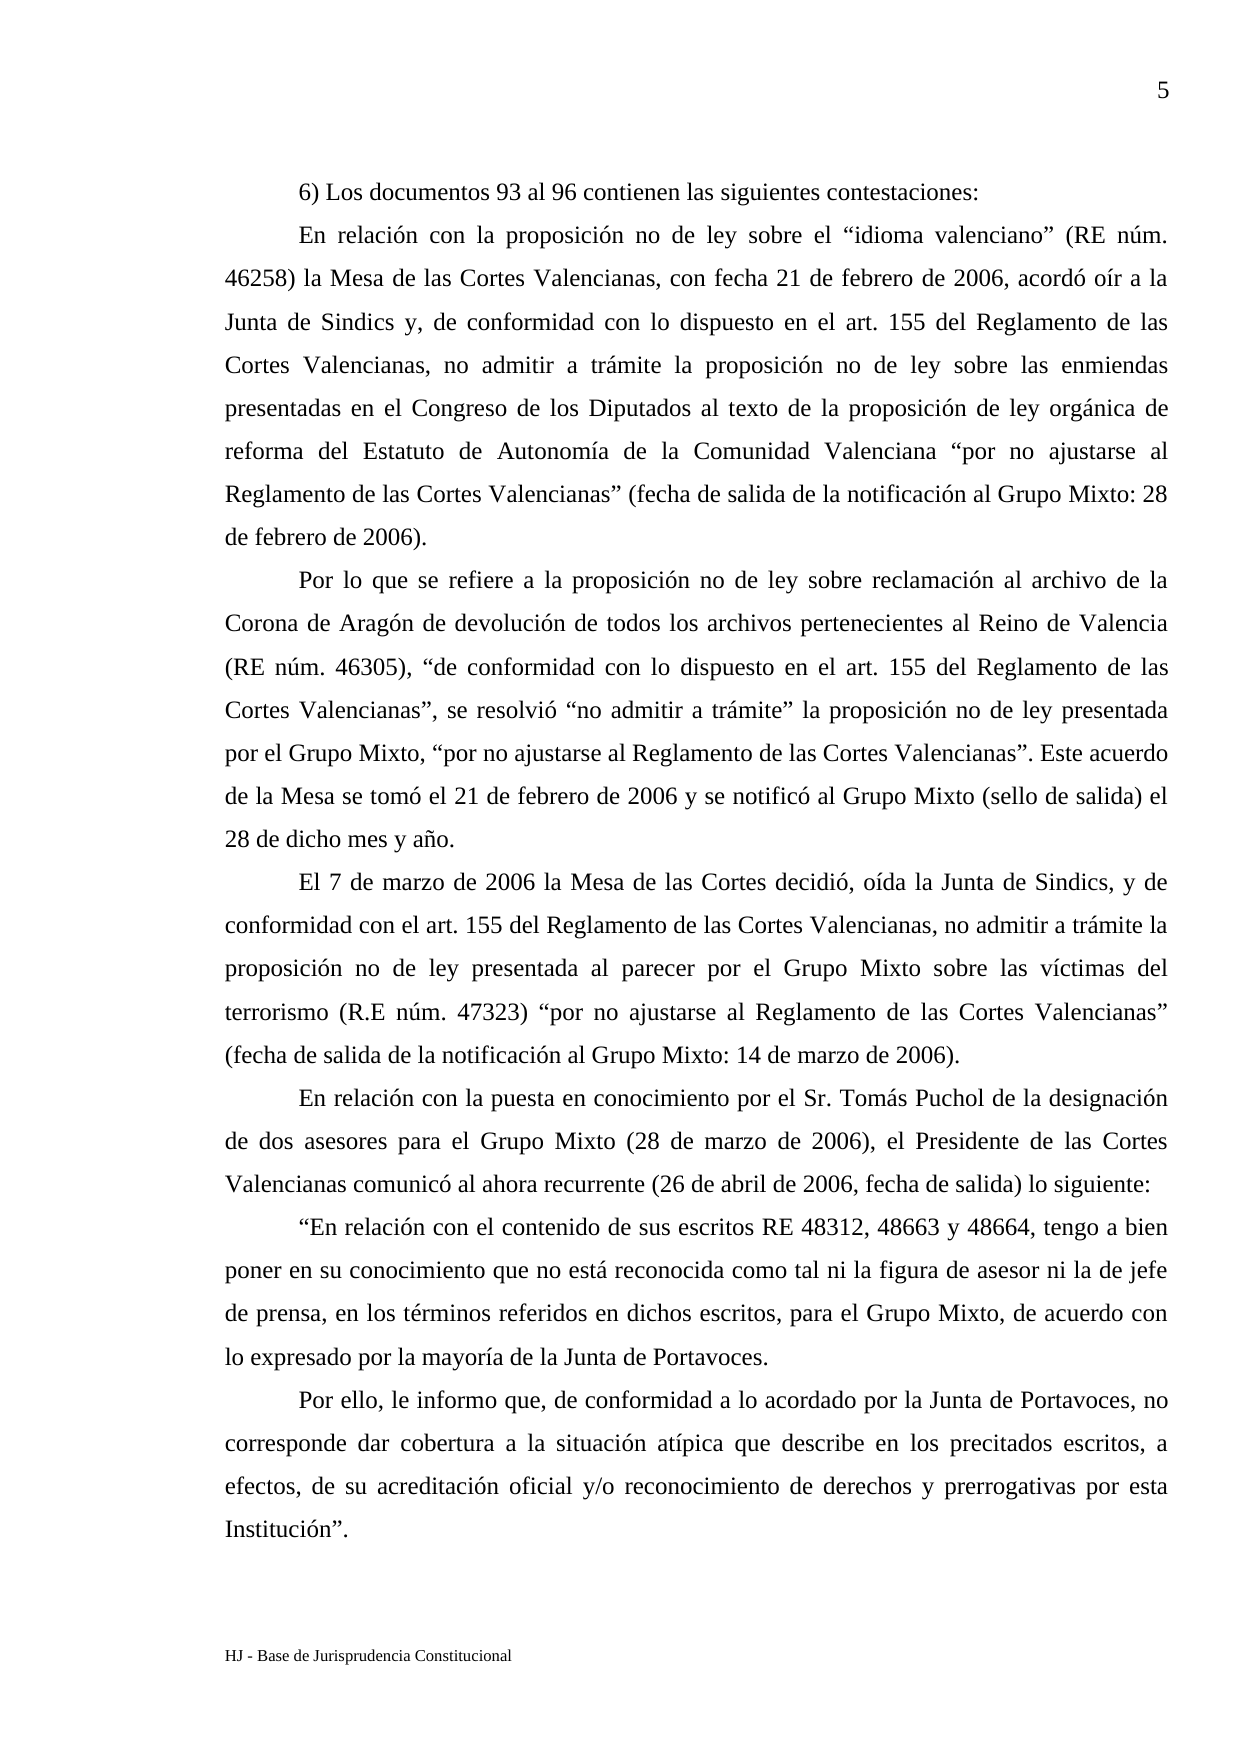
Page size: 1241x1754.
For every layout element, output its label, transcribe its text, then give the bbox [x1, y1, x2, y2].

text En relación con la proposición no de ley sobre el “idioma valenciano” (RE núm. 46258) la Mesa de las Cortes Valencianas, con fecha 21 de febrero de 2006, acordó oír a la Junta de Sindics y, de conformidad con lo dispuesto en el art. 155 del Reglamento de las Cortes Valencianas, no admitir a trámite la proposición no de ley sobre las enmiendas presentadas en el Congreso de los Diputados al texto de la proposición de ley orgánica de reforma del Estatuto de Autonomía de la Comunidad Valenciana “por no ajustarse al Reglamento de las Cortes Valencianas” (fecha de salida de la notificación al Grupo Mixto: 28 de febrero de 2006). [224, 220, 1169, 551]
text El 7 de marzo de 2006 la Mesa de las Cortes decidió, oída la Junta de Sindics, y de conformidad con el art. 155 del Reglamento de las Cortes Valencianas, no admitir a trámite la proposición no de ley presentada al parecer por el Grupo Mixto sobre las víctimas del terrorismo (R.E núm. 47323) “por no ajustarse al Reglamento de las Cortes Valencianas” (fecha de salida de la notificación al Grupo Mixto: 14 de marzo de 2006). [224, 867, 1169, 1068]
text En relación con la puesta en conocimiento por el Sr. Tomás Puchol de la designación de dos asesores para el Grupo Mixto (28 de marzo de 2006), el Presidente de las Cortes Valencianas comunicó al ahora recurrente (26 de abril de 2006, fecha de salida) lo siguiente: [224, 1083, 1169, 1198]
text Por lo que se refiere a la proposición no de ley sobre reclamación al archivo de la Corona de Aragón de devolución de todos los archivos pertenecientes al Reino de Valencia (RE núm. 46305), “de conformidad con lo dispuesto en el art. 155 del Reglamento de las Cortes Valencianas”, se resolvió “no admitir a trámite” la proposición no de ley presentada por el Grupo Mixto, “por no ajustarse al Reglamento de las Cortes Valencianas”. Este acuerdo de la Mesa se tomó el 21 de febrero de 2006 y se notificó al Grupo Mixto (sello de salida) el 28 de dicho mes y año. [224, 565, 1169, 853]
text 6) Los documentos 93 al 96 contienen las siguientes contestaciones: [224, 177, 1169, 206]
text Por ello, le informo que, de conformidad a lo acordado por la Junta de Portavoces, no corresponde dar cobertura a la situación atípica que describe en los precitados escritos, a efectos, de su acreditación oficial y/o reconocimiento de derechos y prerrogativas por esta Institución”. [224, 1385, 1169, 1543]
text “En relación con el contenido de sus escritos RE 48312, 48663 y 48664, tengo a bien poner en su conocimiento que no está reconocida como tal ni la figura de asesor ni la de jefe de prensa, en los términos referidos en dichos escritos, para el Grupo Mixto, de acuerdo con lo expresado por la mayoría de la Junta de Portavoces. [224, 1212, 1169, 1370]
